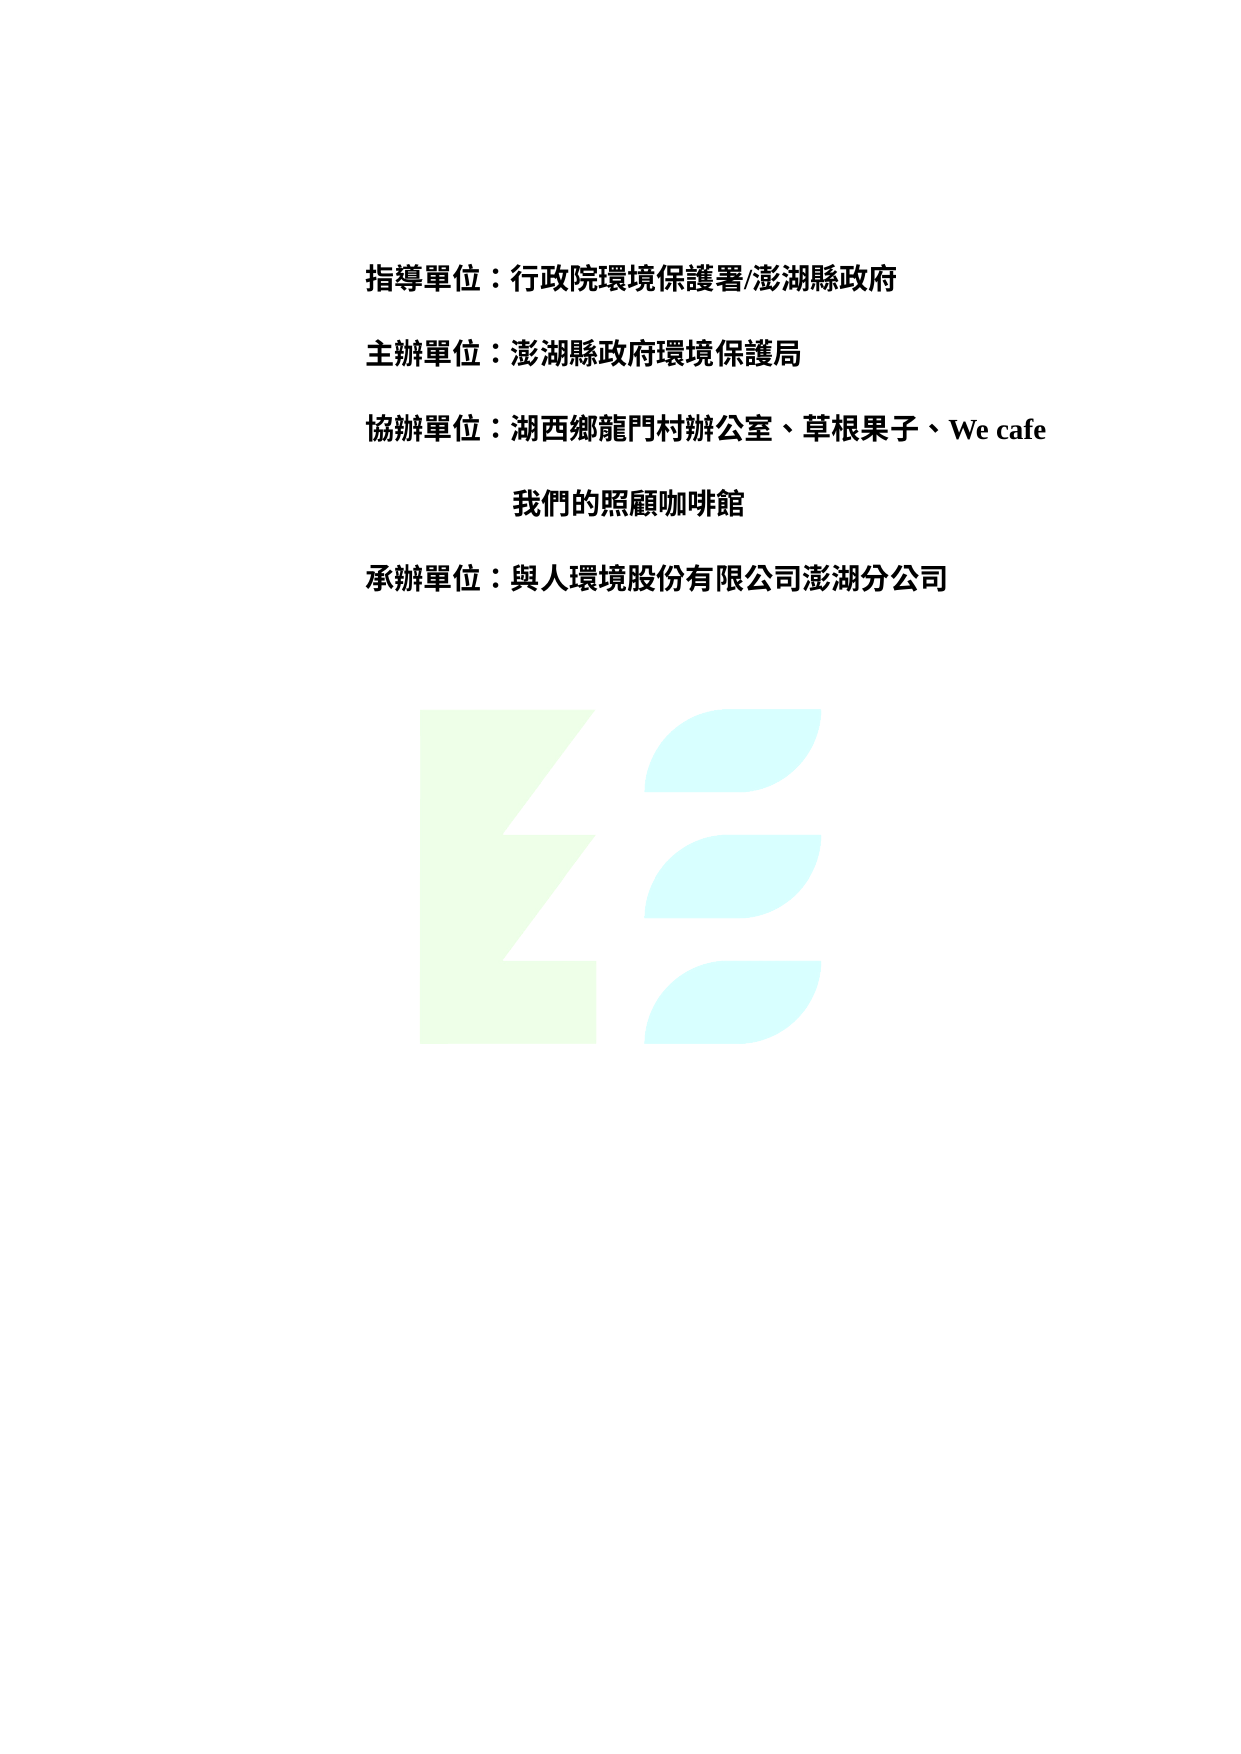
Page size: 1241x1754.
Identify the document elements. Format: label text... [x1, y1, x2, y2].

text 主辦單位：澎湖縣政府環境保護局 [187, 314, 1053, 389]
text 指導單位：行政院環境保護署/澎湖縣政府 [187, 239, 1053, 314]
text 協辦單位：湖西鄉龍門村辦公室、草根果子、We cafe我們的照顧咖啡館 [365, 389, 1053, 539]
text 承辦單位：與人環境股份有限公司澎湖分公司 [187, 539, 1053, 614]
